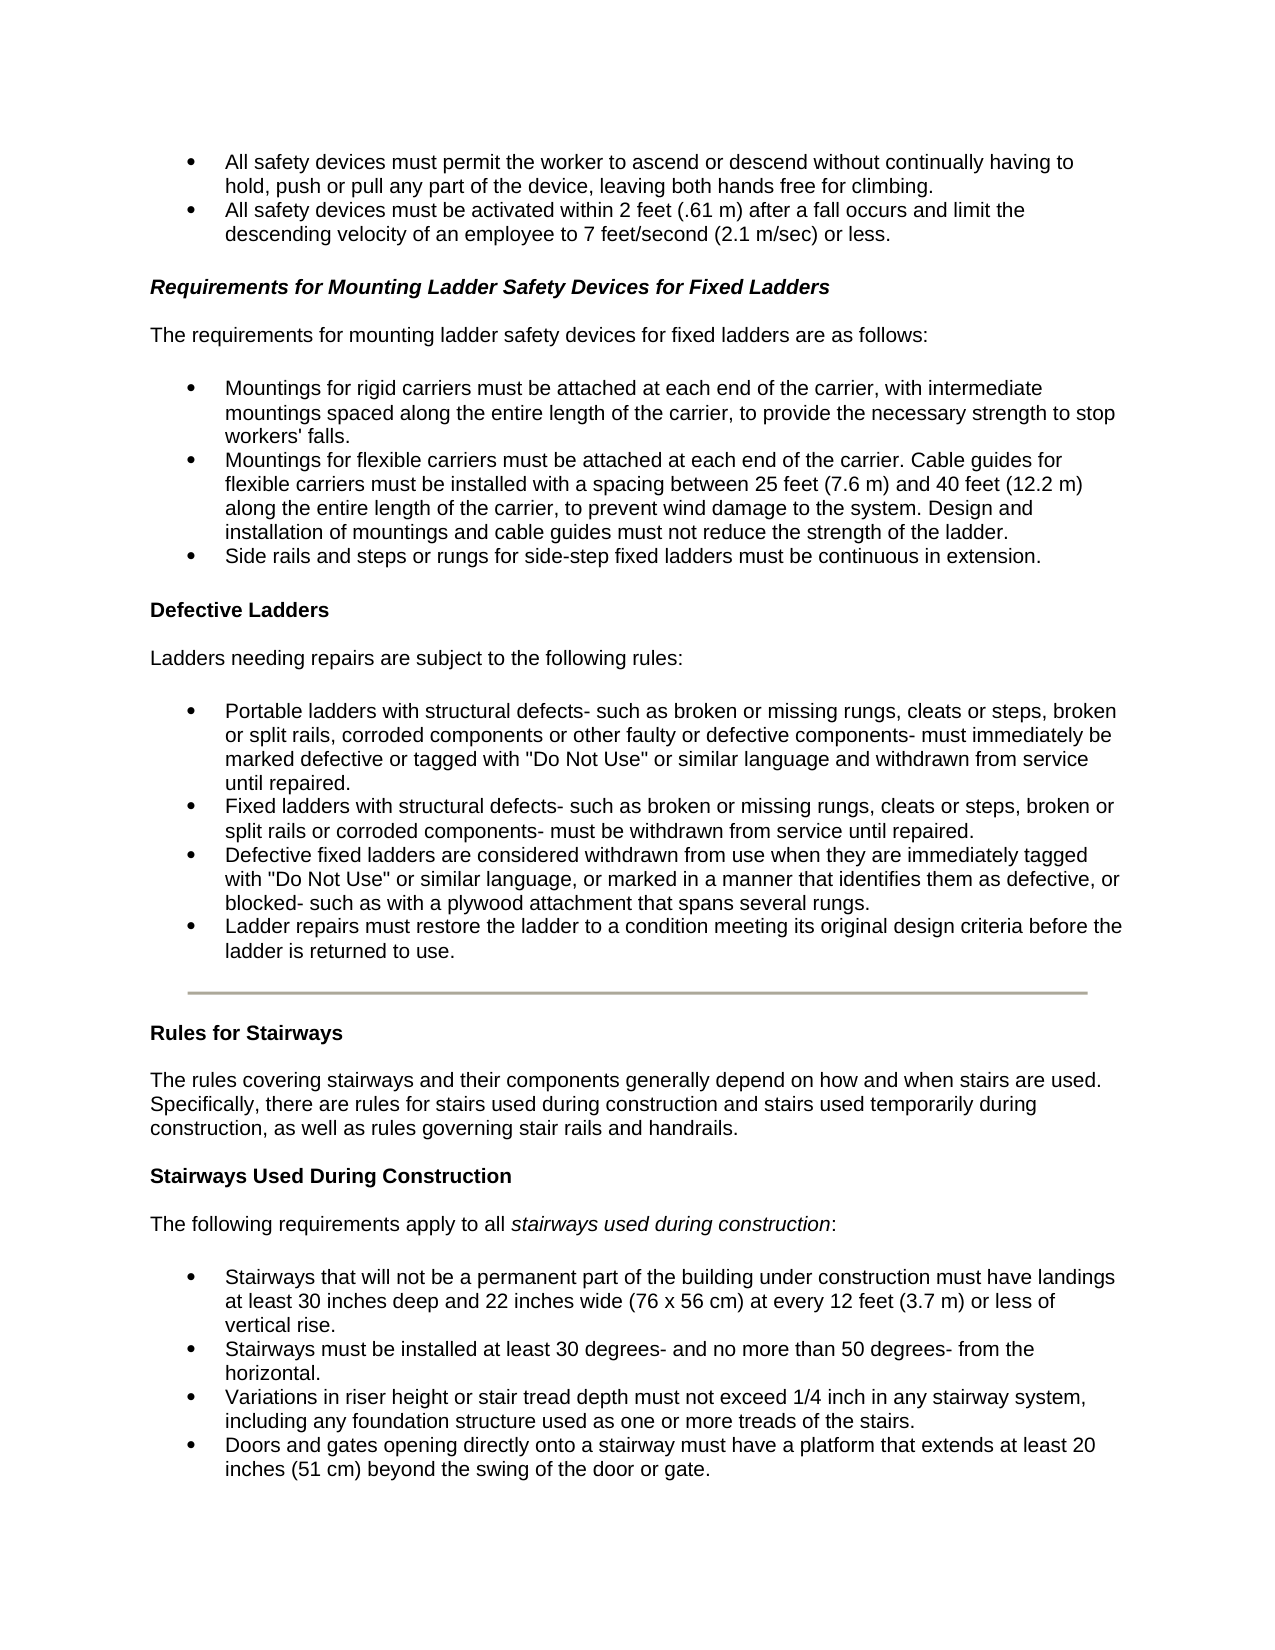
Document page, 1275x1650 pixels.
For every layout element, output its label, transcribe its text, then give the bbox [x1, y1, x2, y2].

list Mountings for flexible carriers must be attached at each end of the carrier. Cable guides for flexible carriers must be installed with a spacing between 25 feet (7.6 m) and 40 feet (12.2 m) along the entire length of the carrier, to prevent wind damage to the system. Design and installation of mountings and cable guides must not reduce the strength of the ladder. [187, 448, 1125, 544]
list Portable ladders with structural defects- such as broken or missing rungs, cleats or steps, broken or split rails, corroded components or other faulty or defective components- must immediately be marked defective or tagged with "Do Not Use" or similar language and withdrawn from service until repaired. [187, 698, 1125, 794]
text Requirements for Mounting Ladder Safety Devices for Fixed Ladders The requirements for mounting ladder safety devices for fixed ladders are as follows: [150, 275, 1125, 347]
list Fixed ladders with structural defects- such as broken or missing rungs, cleats or steps, broken or split rails or corroded components- must be withdrawn from service until repaired. [187, 794, 1125, 842]
list All safety devices must be activated within 2 feet (.61 m) after a fall occurs and limit the descending velocity of an employee to 7 feet/second (2.1 m/sec) or less. [187, 198, 1125, 246]
list Stairways must be installed at least 30 degrees- and no more than 50 degrees- from the horizontal. [187, 1337, 1125, 1385]
list Variations in riser height or stair tread depth must not exceed 1/4 inch in any stairway system, including any foundation structure used as one or more treads of the stairs. [187, 1385, 1125, 1433]
list Mountings for rigid carriers must be attached at each end of the carrier, with intermediate mountings spaced along the entire length of the carrier, to provide the necessary strength to stop workers' falls. [187, 376, 1125, 448]
list Doors and gates opening directly onto a stairway must have a platform that extends at least 20 inches (51 cm) beyond the swing of the door or gate. [187, 1433, 1125, 1481]
list Stairways that will not be a permanent part of the building under construction must have landings at least 30 inches deep and 22 inches wide (76 x 56 cm) at every 12 feet (3.7 m) or less of vertical rise. [187, 1265, 1125, 1337]
list Defective fixed ladders are considered withdrawn from use when they are immediately tagged with "Do Not Use" or similar language, or marked in a manner that identifies them as defective, or blocked- such as with a plywood attachment that spans several rungs. [187, 842, 1125, 914]
list Ladder repairs must restore the ladder to a condition meeting its original design criteria before the ladder is returned to use. [187, 914, 1125, 962]
text Defective Ladders Ladders needing repairs are subject to the following rules: [150, 597, 1125, 669]
list All safety devices must permit the worker to ascend or descend without continually having to hold, push or pull any part of the device, leaving both hands free for climbing. [187, 150, 1125, 198]
list Side rails and steps or rungs for side-step fixed ladders must be continuous in extension. [187, 544, 1125, 568]
text Rules for Stairways The rules covering stairways and their components generally depend on how and when stairs are used. Specifically, there are rules for stairs used during construction and stairs used temporarily during construction, as well as rules governing stair rails and handrails. Stairways Used During Construction The following requirements apply to all stairways used during construction: [150, 1020, 1125, 1236]
